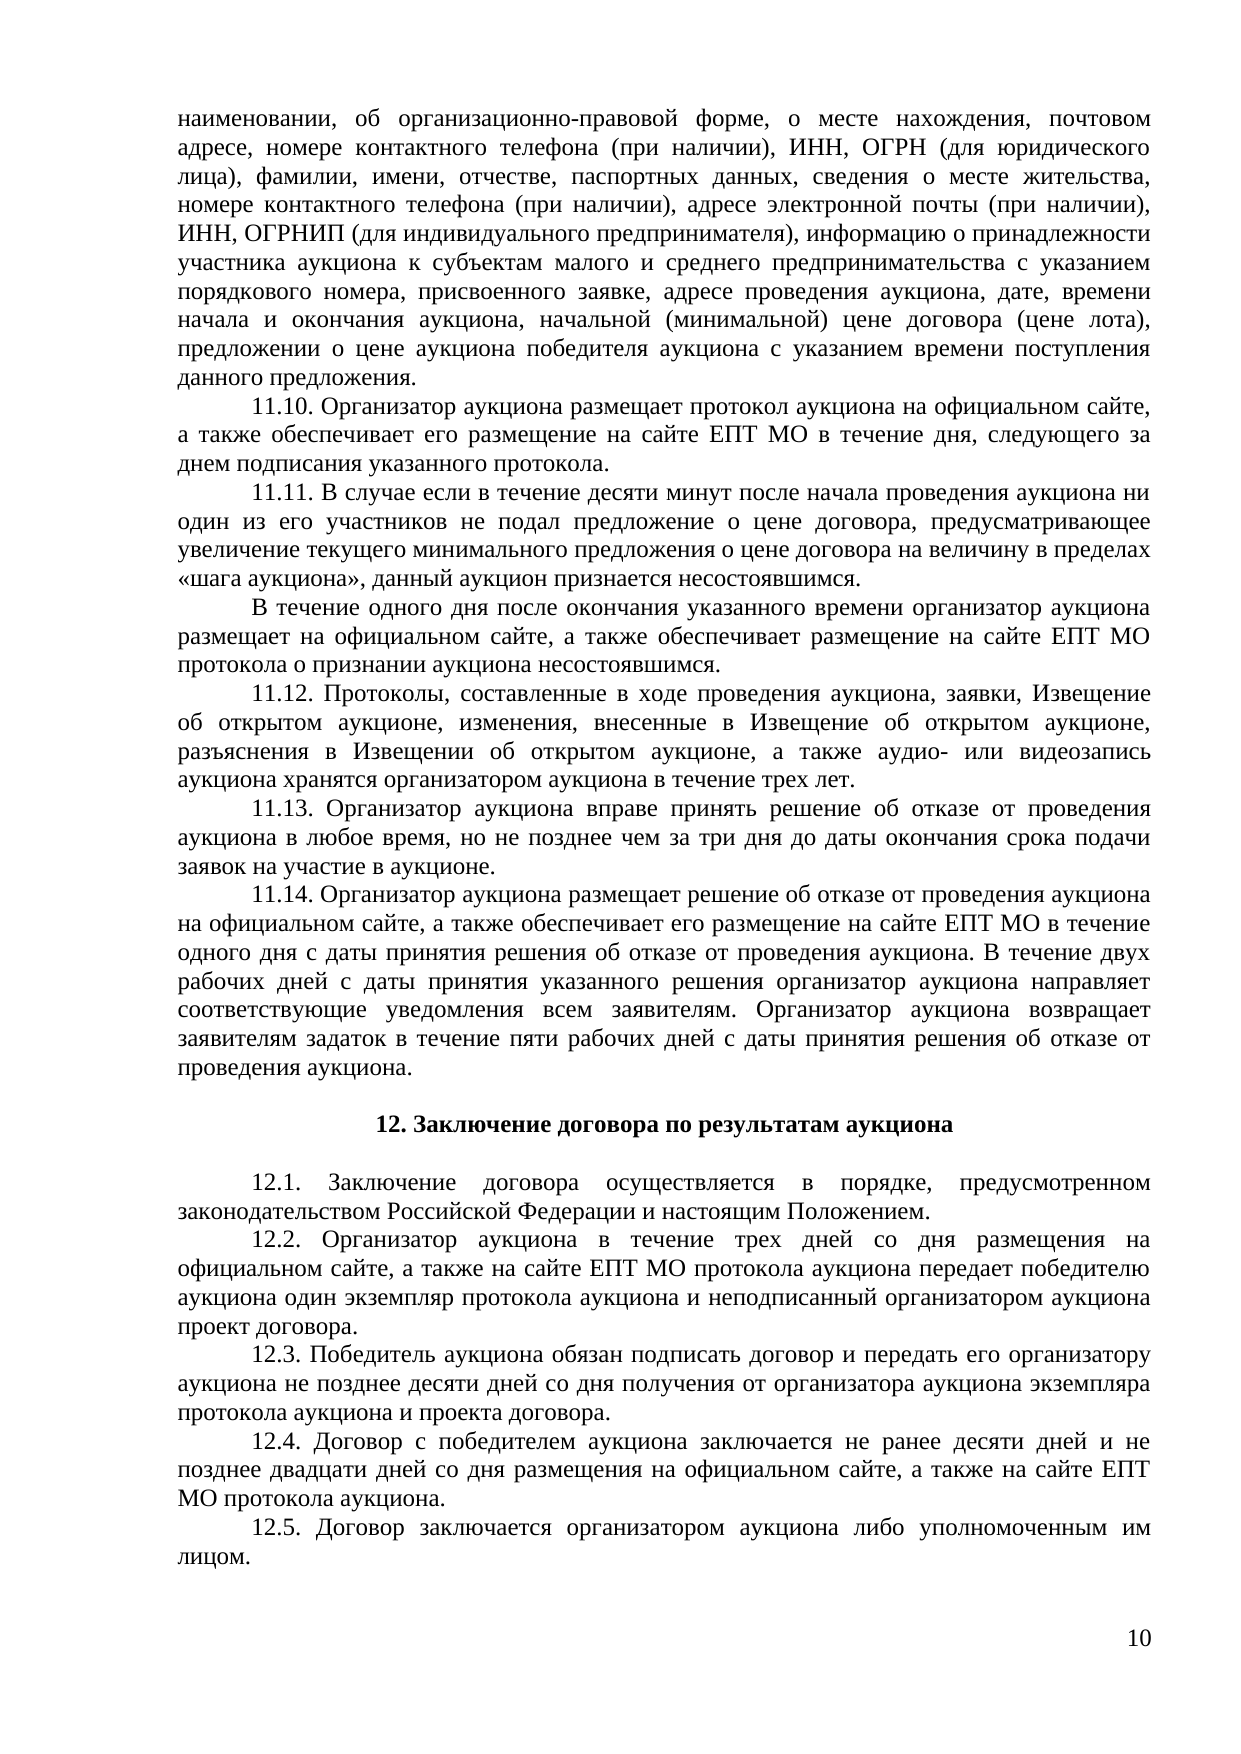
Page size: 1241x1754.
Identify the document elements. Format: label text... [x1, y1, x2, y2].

text 11.10. Организатор аукциона размещает протокол аукциона на официальном сайте, а также обеспечивает его размещение на сайте ЕПТ МО в течение дня, следующего за днем подписания указанного протокола. [177, 391, 1152, 477]
text 11.11. В случае если в течение десяти минут после начала проведения аукциона ни один из его участников не подал предложение о цене договора, предусматривающее увеличение текущего минимального предложения о цене договора на величину в пределах «шага аукциона», данный аукцион признается несостоявшимся. [177, 477, 1152, 592]
text 11.12. Протоколы, составленные в ходе проведения аукциона, заявки, Извещение об открытом аукционе, изменения, внесенные в Извещение об открытом аукционе, разъяснения в Извещении об открытом аукционе, а также аудио- или видеозапись аукциона хранятся организатором аукциона в течение трех лет. [177, 678, 1152, 793]
text 11.13. Организатор аукциона вправе принять решение об отказе от проведения аукциона в любое время, но не позднее чем за три дня до даты окончания срока подачи заявок на участие в аукционе. [177, 793, 1152, 879]
text 11.14. Организатор аукциона размещает решение об отказе от проведения аукциона на официальном сайте, а также обеспечивает его размещение на сайте ЕПТ МО в течение одного дня с даты принятия решения об отказе от проведения аукциона. В течение двух рабочих дней с даты принятия указанного решения организатор аукциона направляет соответствующие уведомления всем заявителям. Организатор аукциона возвращает заявителям задаток в течение пяти рабочих дней с даты принятия решения об отказе от проведения аукциона. [177, 879, 1152, 1081]
text 12.4. Договор с победителем аукциона заключается не ранее десяти дней и не позднее двадцати дней со дня размещения на официальном сайте, а также на сайте ЕПТ МО протокола аукциона. [177, 1426, 1152, 1512]
text 12. Заключение договора по результатам аукциона [177, 1109, 1152, 1138]
text 12.1. Заключение договора осуществляется в порядке, предусмотренном законодательством Российской Федерации и настоящим Положением. [177, 1167, 1152, 1224]
text 12.5. Договор заключается организатором аукциона либо уполномоченным им лицом. [177, 1512, 1152, 1569]
text 12.2. Организатор аукциона в течение трех дней со дня размещения на официальном сайте, а также на сайте ЕПТ МО протокола аукциона передает победителю аукциона один экземпляр протокола аукциона и неподписанный организатором аукциона проект договора. [177, 1224, 1152, 1339]
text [177, 103, 1152, 391]
text 12.3. Победитель аукциона обязан подписать договор и передать его организатору аукциона не позднее десяти дней со дня получения от организатора аукциона экземпляра протокола аукциона и проекта договора. [177, 1339, 1152, 1426]
text В течение одного дня после окончания указанного времени организатор аукциона размещает на официальном сайте, а также обеспечивает размещение на сайте ЕПТ МО протокола о признании аукциона несостоявшимся. [177, 592, 1152, 678]
